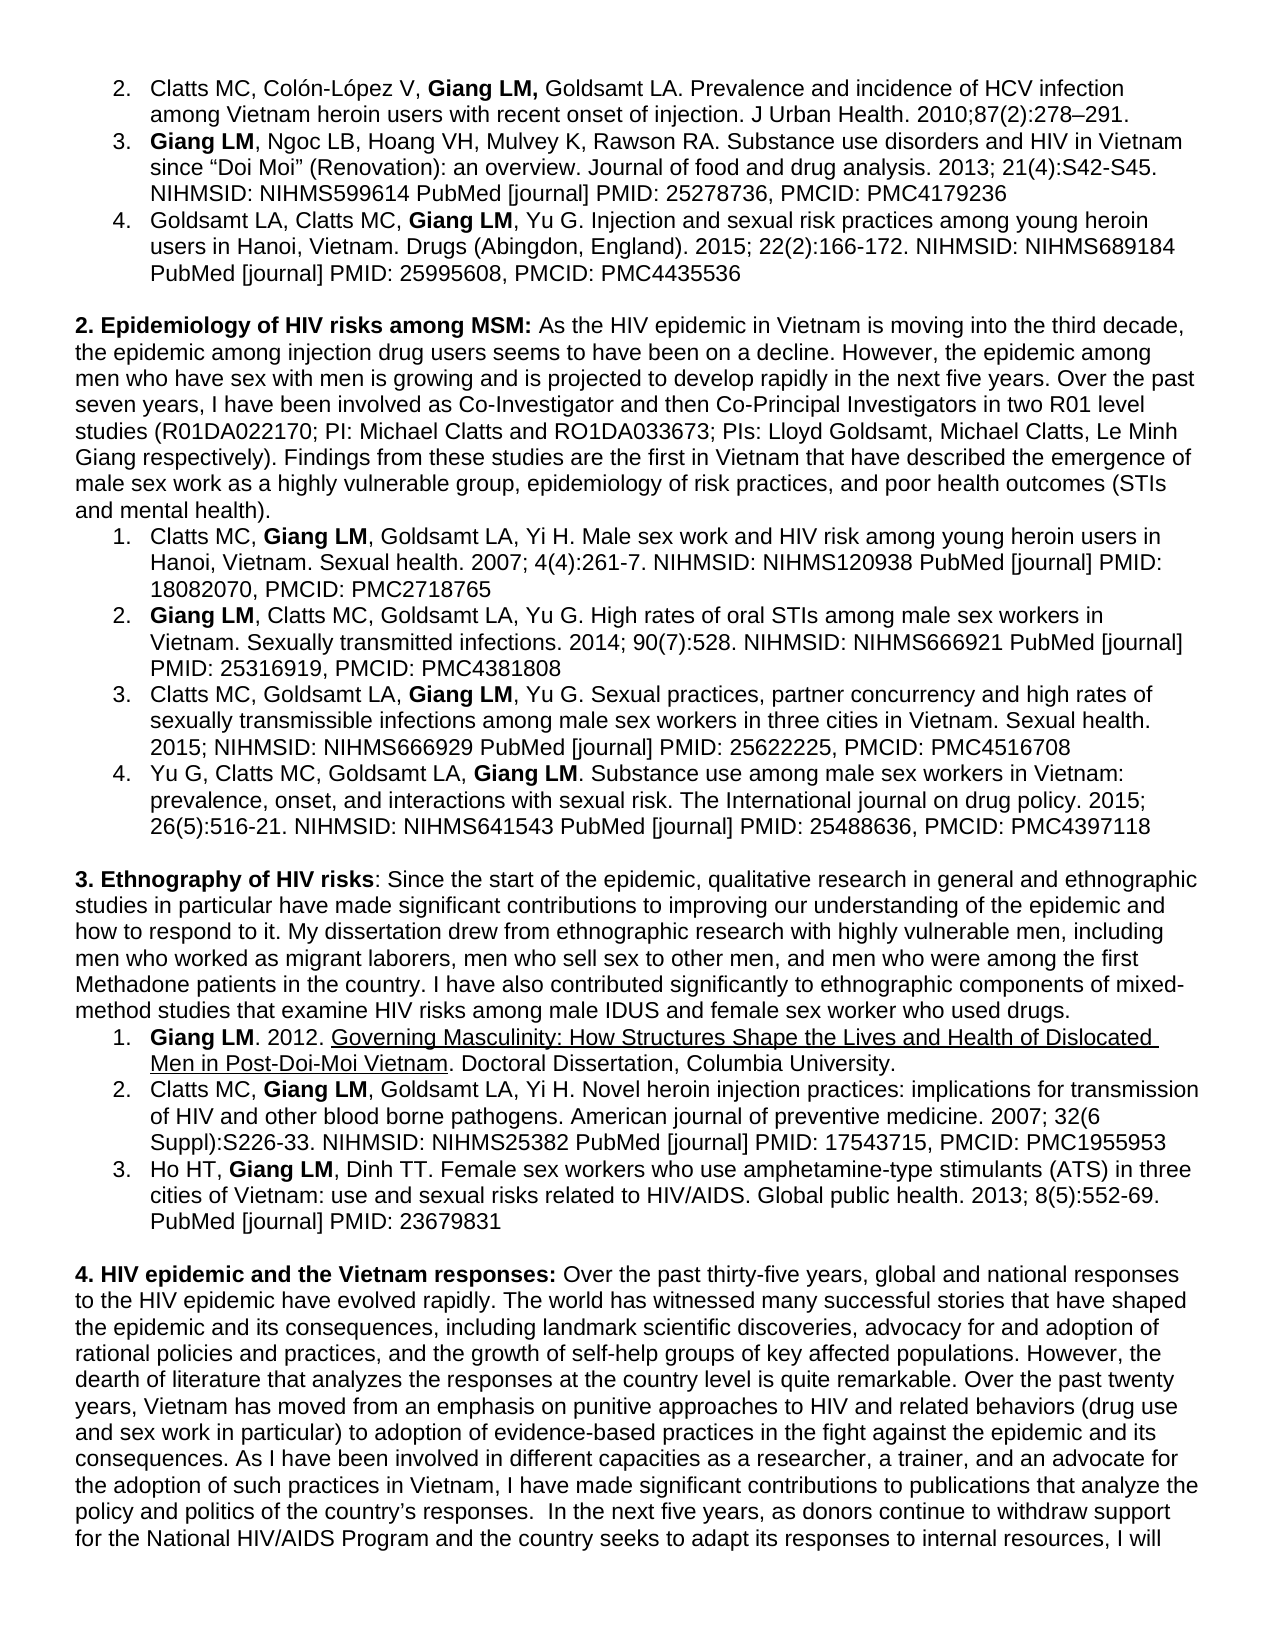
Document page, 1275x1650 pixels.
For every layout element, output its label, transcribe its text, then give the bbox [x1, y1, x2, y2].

text 2. Epidemiology of HIV risks among MSM: As the HIV epidemic in Vietnam is moving into the third decade, the epidemic among injection drug users seems to have been on a decline. However, the epidemic among men who have sex with men is growing and is projected to develop rapidly in the next five years. Over the past seven years, I have been involved as Co-Investigator and then Co-Principal Investigators in two R01 level studies (R01DA022170; PI: Michael Clatts and RO1DA033673; PIs: Lloyd Goldsamt, Michael Clatts, Le Minh Giang respectively). Findings from these studies are the first in Vietnam that have described the emergence of male sex work as a highly vulnerable group, epidemiology of risk practices, and poor health outcomes (STIs and mental health). [75, 312, 1200, 523]
list Giang LM, Ngoc LB, Hoang VH, Mulvey K, Rawson RA. Substance use disorders and HIV in Vietnam since “Doi Moi” (Renovation): an overview. Journal of food and drug analysis. 2013; 21(4):S42-S45. NIHMSID: NIHMS599614 PubMed [journal] PMID: 25278736, PMCID: PMC4179236 [112, 128, 1200, 207]
text 3. Ethnography of HIV risks: Since the start of the epidemic, qualitative research in general and ethnographic studies in particular have made significant contributions to improving our understanding of the epidemic and how to respond to it. My dissertation drew from ethnographic research with highly vulnerable men, including men who worked as migrant laborers, men who sell sex to other men, and men who were among the first Methadone patients in the country. I have also contributed significantly to ethnographic components of mixed-method studies that examine HIV risks among male IDUS and female sex worker who used drugs. [75, 866, 1200, 1024]
list Clatts MC, Giang LM, Goldsamt LA, Yi H. Male sex work and HIV risk among young heroin users in Hanoi, Vietnam. Sexual health. 2007; 4(4):261-7. NIHMSID: NIHMS120938 PubMed [journal] PMID: 18082070, PMCID: PMC2718765 [112, 523, 1200, 602]
list Ho HT, Giang LM, Dinh TT. Female sex workers who use amphetamine-type stimulants (ATS) in three cities of Vietnam: use and sexual risks related to HIV/AIDS. Global public health. 2013; 8(5):552-69. PubMed [journal] PMID: 23679831 [112, 1156, 1200, 1234]
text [75, 1261, 1200, 1551]
list Yu G, Clatts MC, Goldsamt LA, Giang LM. Substance use among male sex workers in Vietnam: prevalence, onset, and interactions with sexual risk. The International journal on drug policy. 2015; 26(5):516-21. NIHMSID: NIHMS641543 PubMed [journal] PMID: 25488636, PMCID: PMC4397118 [112, 760, 1200, 839]
list Clatts MC, Colón-López V, Giang LM, Goldsamt LA. Prevalence and incidence of HCV infection among Vietnam heroin users with recent onset of injection. J Urban Health. 2010;87(2):278–291. [112, 75, 1200, 128]
list Clatts MC, Goldsamt LA, Giang LM, Yu G. Sexual practices, partner concurrency and high rates of sexually transmissible infections among male sex workers in three cities in Vietnam. Sexual health. 2015; NIHMSID: NIHMS666929 PubMed [journal] PMID: 25622225, PMCID: PMC4516708 [112, 681, 1200, 760]
list Goldsamt LA, Clatts MC, Giang LM, Yu G. Injection and sexual risk practices among young heroin users in Hanoi, Vietnam. Drugs (Abingdon, England). 2015; 22(2):166-172. NIHMSID: NIHMS689184 PubMed [journal] PMID: 25995608, PMCID: PMC4435536 [112, 207, 1200, 286]
list Clatts MC, Giang LM, Goldsamt LA, Yi H. Novel heroin injection practices: implications for transmission of HIV and other blood borne pathogens. American journal of preventive medicine. 2007; 32(6 Suppl):S226-33. NIHMSID: NIHMS25382 PubMed [journal] PMID: 17543715, PMCID: PMC1955953 [112, 1076, 1200, 1156]
list Giang LM. 2012. Governing Masculinity: How Structures Shape the Lives and Health of Dislocated Men in Post-Doi-Moi Vietnam. Doctoral Dissertation, Columbia University. [112, 1024, 1200, 1076]
list Giang LM, Clatts MC, Goldsamt LA, Yu G. High rates of oral STIs among male sex workers in Vietnam. Sexually transmitted infections. 2014; 90(7):528. NIHMSID: NIHMS666921 PubMed [journal] PMID: 25316919, PMCID: PMC4381808 [112, 602, 1200, 681]
